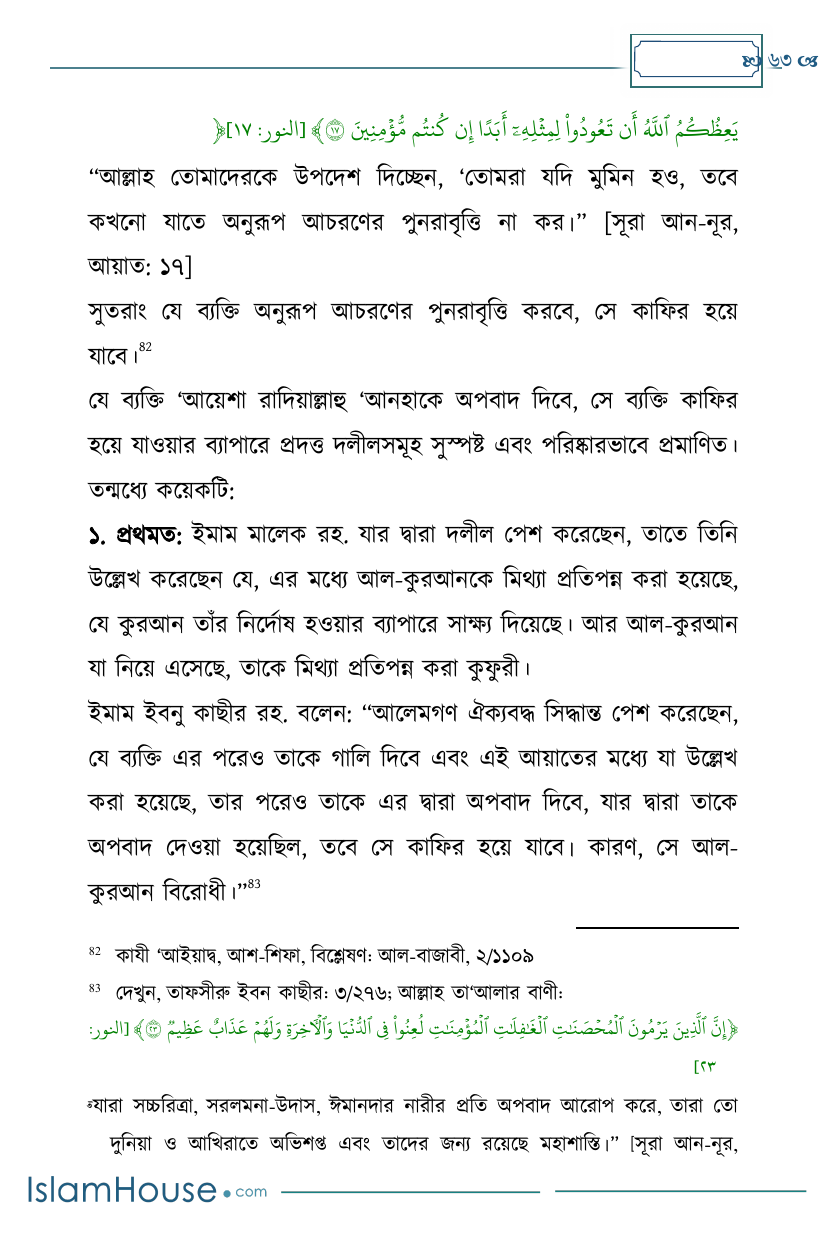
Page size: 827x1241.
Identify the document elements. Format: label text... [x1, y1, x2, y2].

picture [20, 1171, 541, 1209]
text ইমাম ইবনু কাছীর রহ. বলেন: “আলেমগণ ঐক্যবদ্ধ সিদ্ধান্ত পেশ করেছেন, যে ব্যক্তি এর পরেও তাকে গালি দিবে এবং এই আয়াতের মধ্যে যা উল্লেখ করা হয়েছে, তার পরেও তাকে এর দ্বারা অপবাদ দিবে, যার দ্বারা তাকে অপবাদ দেওয়া হয়েছিল, তবে সে কাফির হয়ে যাবে। কারণ, সে আল-কুরআন বিরোধী।” [89, 691, 738, 911]
text যে ব্যক্তি ‘আয়েশা রাদিয়াল্লাহু ‘আনহাকে অপবাদ দিবে, সে ব্যক্তি কাফির হয়ে যাওয়ার ব্যাপারে প্রদত্ত দলীলসমূহ সুস্পষ্ট এবং পরিষ্কারভাবে প্রমাণিত। তন্মধ্যে কয়েকটি: [89, 378, 738, 509]
text ১. প্রথমত: ইমাম মালেক রহ. যার দ্বারা দলীল পেশ করেছেন, তাতে তিনি উল্লেখ করেছেন যে, এর মধ্যে আল-কুরআনকে মিথ্যা প্রতিপন্ন করা হয়েছে, যে কুরআন তাঁর নির্দোষ হওয়ার ব্যাপারে সাক্ষ্য দিয়েছে। আর আল-কুরআন যা নিয়ে এসেছে, তাকে মিথ্যা প্রতিপন্ন করা কুফুরী। [89, 512, 738, 688]
text ﴿يَعِظُكُمُ ٱللَّهُ أَن تَعُودُواْ لِمِثۡلِهِۦٓ أَبَدًا إِن كُنتُم مُّؤۡمِنِينَ ١٧﴾ [النور: ١٧] [89, 107, 738, 151]
text সুতরাং যে ব্যক্তি অনুরূপ আচরণের পুনরাবৃত্তি করবে, সে কাফির হয়ে যাবে। [89, 289, 738, 375]
picture [548, 1170, 807, 1208]
text “আল্লাহ তোমাদেরকে উপদেশ দিচ্ছেন, ‘তোমরা যদি মুমিন হও, তবে কখনো যাতে অনুরূপ আচরণের পুনরাবৃত্তি না কর।” [সূরা আন-নূর, আয়াত: ১৭] [89, 155, 738, 286]
